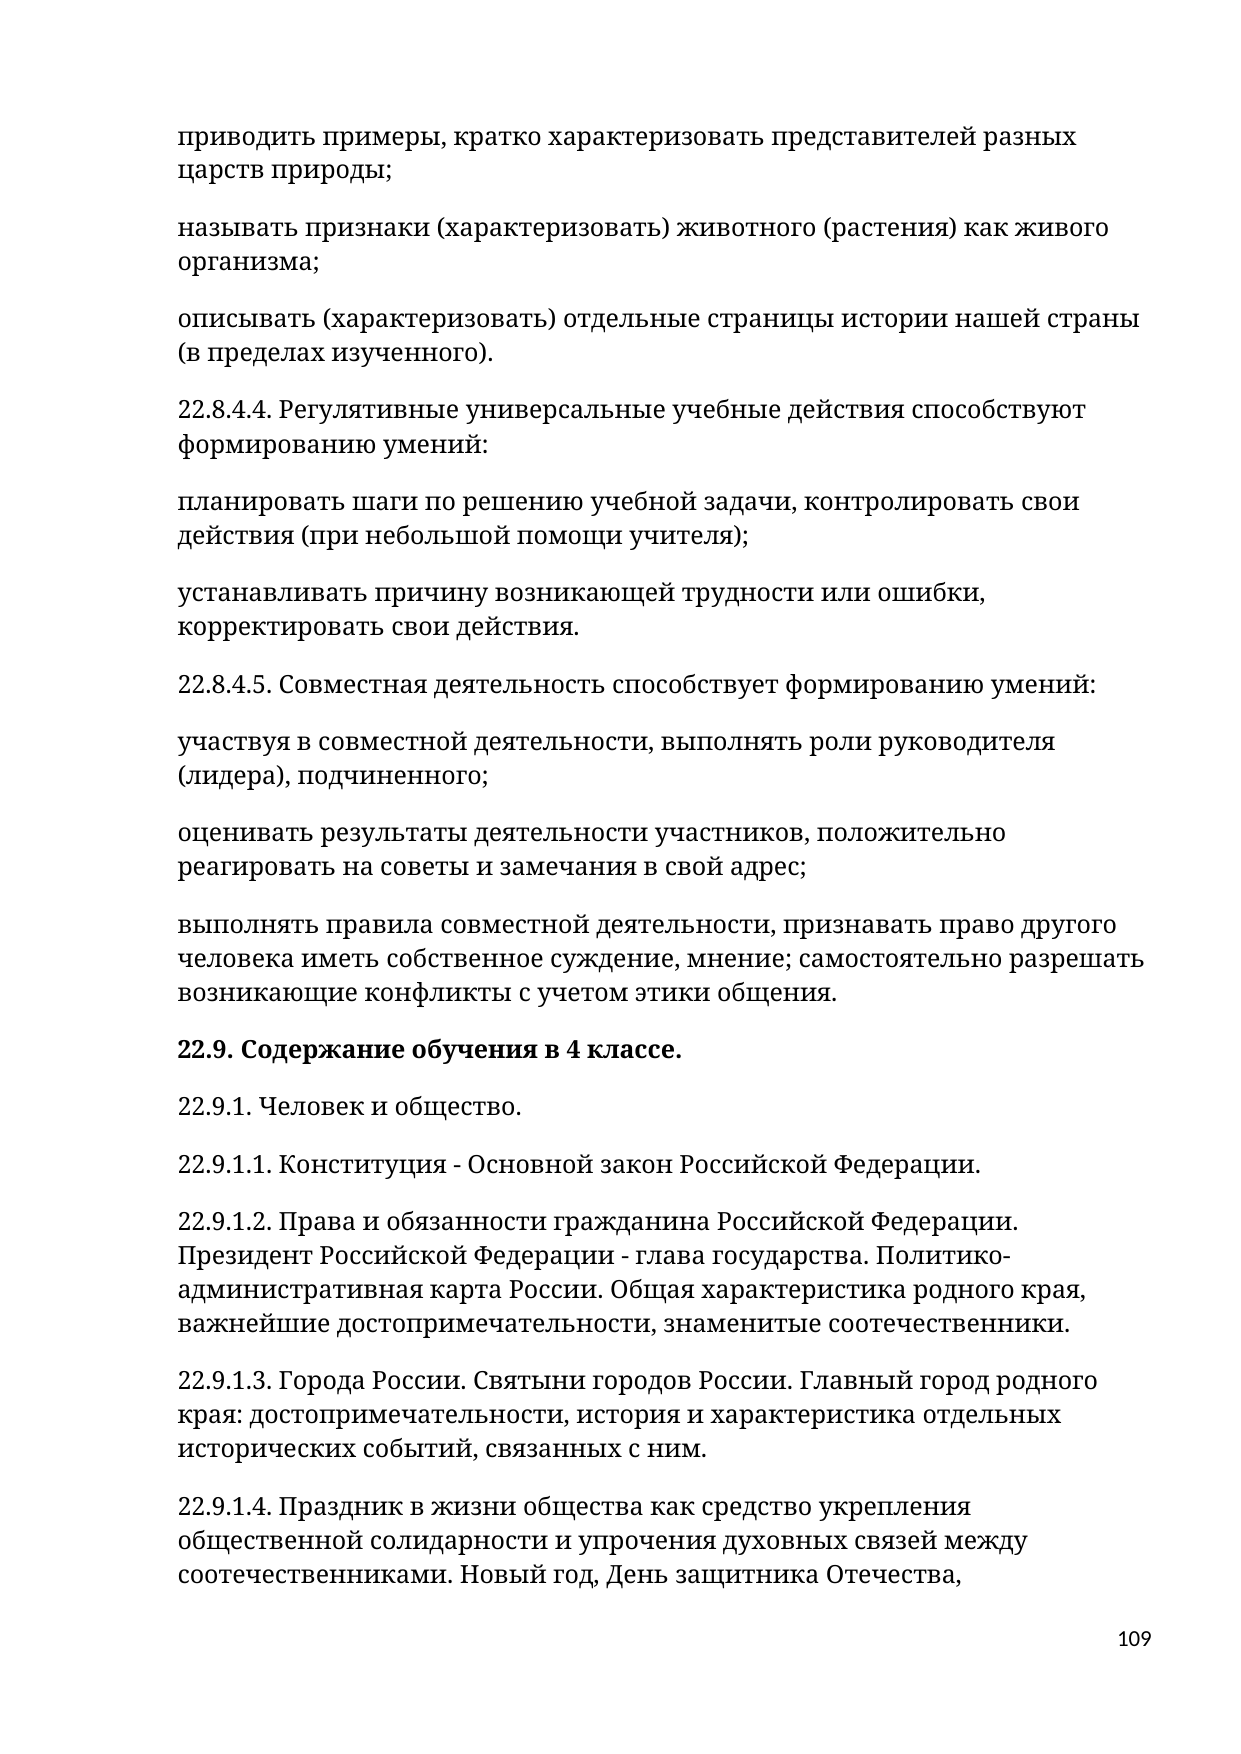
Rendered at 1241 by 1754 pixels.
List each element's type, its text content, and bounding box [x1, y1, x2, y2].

text описывать (характеризовать) отдельные страницы истории нашей страны (в пределах изученного). [177, 301, 1152, 369]
text 22.9.1.3. Города России. Святыни городов России. Главный город родного края: достопримечательности, история и характеристика отдельных исторических событий, связанных с ним. [177, 1363, 1152, 1465]
text 22.9.1.1. Конституция - Основной закон Российской Федерации. [177, 1146, 1152, 1180]
text участвуя в совместной деятельности, выполнять роли руководителя (лидера), подчиненного; [177, 723, 1152, 792]
text приводить примеры, кратко характеризовать представителей разных царств природы; [177, 118, 1152, 186]
text устанавливать причину возникающей трудности или ошибки, корректировать свои действия. [177, 575, 1152, 643]
text оценивать результаты деятельности участников, положительно реагировать на советы и замечания в свой адрес; [177, 815, 1152, 883]
text планировать шаги по решению учебной задачи, контролировать свои действия (при небольшой помощи учителя); [177, 483, 1152, 552]
text 22.9.1. Человек и общество. [177, 1089, 1152, 1123]
text 22.9.1.2. Права и обязанности гражданина Российской Федерации. Президент Российской Федерации - глава государства. Политико-административная карта России. Общая характеристика родного края, важнейшие достопримечательности, знаменитые соотечественники. [177, 1203, 1152, 1340]
text 22.8.4.5. Совместная деятельность способствует формированию умений: [177, 666, 1152, 700]
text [177, 1488, 1152, 1591]
text называть признаки (характеризовать) животного (растения) как живого организма; [177, 209, 1152, 278]
text 22.8.4.4. Регулятивные универсальные учебные действия способствуют формированию умений: [177, 392, 1152, 460]
text 22.9. Содержание обучения в 4 классе. [177, 1032, 1152, 1066]
text выполнять правила совместной деятельности, признавать право другого человека иметь собственное суждение, мнение; самостоятельно разрешать возникающие конфликты с учетом этики общения. [177, 906, 1152, 1008]
